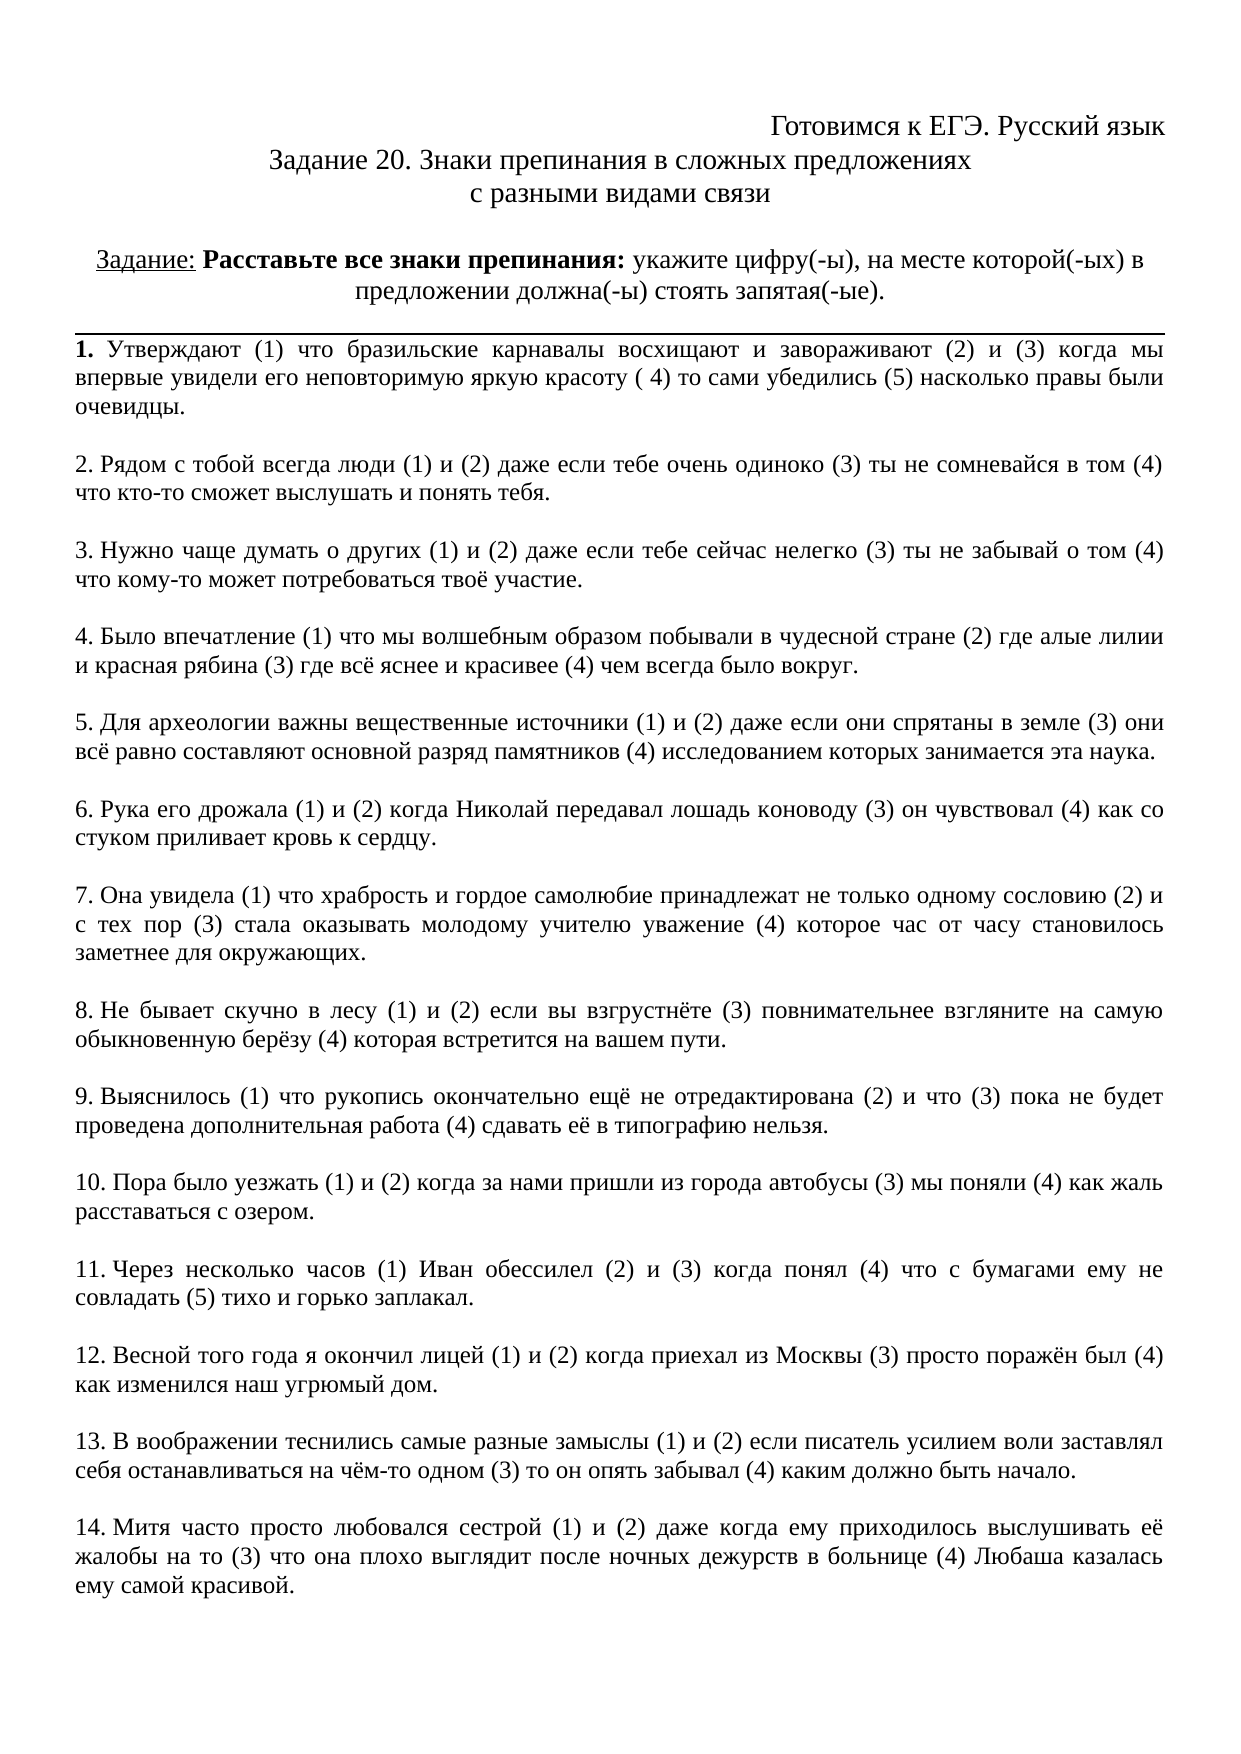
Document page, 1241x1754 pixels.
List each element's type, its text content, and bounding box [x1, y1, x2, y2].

text 4. Было впечатление (1) что мы волшебным образом побывали в чудесной стране (2) где алые лилии и красная рябина (3) где всё яснее и красивее (4) чем всегда было вокруг. [75, 621, 1165, 679]
text Задание: Расставьте все знаки препинания: укажите цифру(-ы), на месте которой(-ых) в предложении должна(-ы) стоять запятая(-ые). [75, 243, 1165, 305]
text с разными видами связи [75, 176, 1165, 209]
text 13. В воображении теснились самые разные замыслы (1) и (2) если писатель усилием воли заставлял себя останавливаться на чём-то одном (3) то он опять забывал (4) каким должно быть начало. [75, 1426, 1165, 1484]
text 10. Пора было уезжать (1) и (2) когда за нами пришли из города автобусы (3) мы поняли (4) как жаль расставаться с озером. [75, 1167, 1165, 1225]
text 14. Митя часто просто любовался сестрой (1) и (2) даже когда ему приходилось выслушивать её жалобы на то (3) что она плохо выглядит после ночных дежурств в больнице (4) Любаша казалась ему самой красивой. [75, 1512, 1165, 1599]
text 2. Рядом с тобой всегда люди (1) и (2) даже если тебе очень одиноко (3) ты не сомневайся в том (4) что кто-то сможет выслушать и понять тебя. [75, 449, 1165, 506]
text 11. Через несколько часов (1) Иван обессилел (2) и (3) когда понял (4) что с бумагами ему не совладать (5) тихо и горько заплакал. [75, 1254, 1165, 1311]
text 1. Утверждают (1) что бразильские карнавалы восхищают и завораживают (2) и (3) когда мы впервые увидели его неповторимую яркую красоту ( 4) то сами убедились (5) насколько правы были очевидцы. [75, 335, 1165, 420]
text 6. Рука его дрожала (1) и (2) когда Николай передавал лошадь коноводу (3) он чувствовал (4) как со стуком приливает кровь к сердцу. [75, 794, 1165, 851]
text 9. Выяснилось (1) что рукопись окончательно ещё не отредактирована (2) и что (3) пока не будет проведена дополнительная работа (4) сдавать её в типографию нельзя. [75, 1081, 1165, 1139]
text Задание 20. Знаки препинания в сложных предложениях [75, 142, 1165, 176]
text 7. Она увидела (1) что храбрость и гордое самолюбие принадлежат не только одному сословию (2) и с тех пор (3) стала оказывать молодому учителю уважение (4) которое час от часу становилось заметнее для окружающих. [75, 880, 1165, 966]
text 3. Нужно чаще думать о других (1) и (2) даже если тебе сейчас нелегко (3) ты не забывай о том (4) что кому-то может потребоваться твоё участие. [75, 535, 1165, 592]
text 8. Не бывает скучно в лесу (1) и (2) если вы взгрустнёте (3) повнимательнее взгляните на самую обыкновенную берёзу (4) которая встретится на вашем пути. [75, 995, 1165, 1052]
text Готовимся к ЕГЭ. Русский язык [75, 108, 1165, 142]
text 12. Весной того года я окончил лицей (1) и (2) когда приехал из Москвы (3) просто поражён был (4) как изменился наш угрюмый дом. [75, 1340, 1165, 1397]
text 5. Для археологии важны вещественные источники (1) и (2) даже если они спрятаны в земле (3) они всё равно составляют основной разряд памятников (4) исследованием которых занимается эта наука. [75, 707, 1165, 765]
